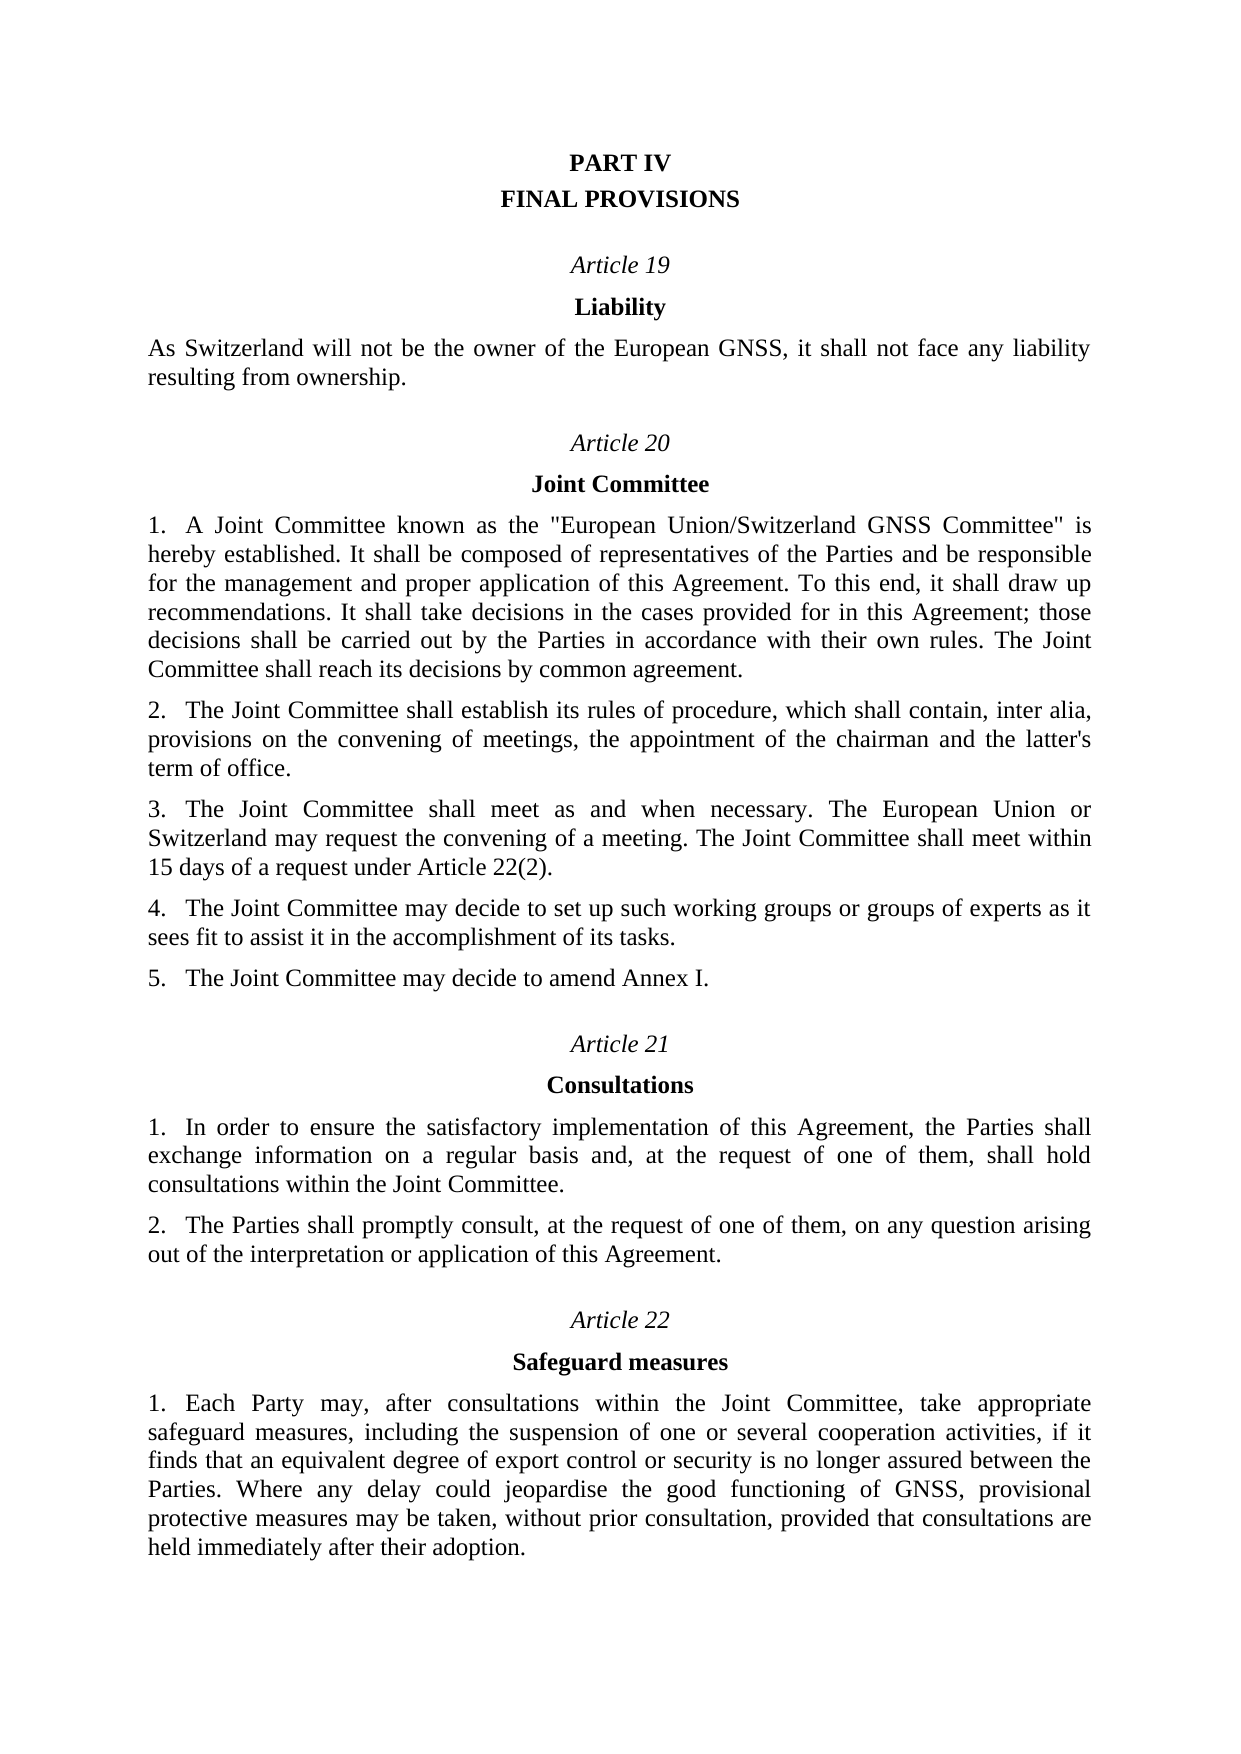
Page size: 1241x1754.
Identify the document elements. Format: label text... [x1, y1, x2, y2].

text FINAL PROVISIONS [148, 184, 1093, 213]
text Article 22 [148, 1305, 1093, 1334]
text 1. A Joint Committee known as the "European Union/Switzerland GNSS Committee" is hereby established. It shall be composed of representatives of the Parties and be responsible for the management and proper application of this Agreement. To this end, it shall draw up recommendations. It shall take decisions in the cases provided for in this Agreement; those decisions shall be carried out by the Parties in accordance with their own rules. The Joint Committee shall reach its decisions by common agreement. [148, 510, 1093, 683]
text As Switzerland will not be the owner of the European GNSS, it shall not face any liability resulting from ownership. [148, 333, 1093, 390]
text 5. The Joint Committee may decide to amend Annex I. [148, 963, 1093, 992]
text 1. In order to ensure the satisfactory implementation of this Agreement, the Parties shall exchange information on a regular basis and, at the request of one of them, shall hold consultations within the Joint Committee. [148, 1112, 1093, 1198]
text 2. The Joint Committee shall establish its rules of procedure, which shall contain, inter alia, provisions on the convening of meetings, the appointment of the chairman and the latter's term of office. [148, 695, 1093, 782]
text Joint Committee [148, 469, 1093, 498]
text 2. The Parties shall promptly consult, at the request of one of them, on any question arising out of the interpretation or application of this Agreement. [148, 1210, 1093, 1268]
text 4. The Joint Committee may decide to set up such working groups or groups of experts as it sees fit to assist it in the accomplishment of its tasks. [148, 893, 1093, 950]
text Consultations [148, 1070, 1093, 1099]
text Safeguard measures [148, 1347, 1093, 1375]
text PART IV [148, 148, 1093, 176]
text Liability [148, 292, 1093, 320]
text Article 20 [148, 428, 1093, 457]
text Article 21 [148, 1029, 1093, 1058]
text Article 19 [148, 250, 1093, 279]
text 1. Each Party may, after consultations within the Joint Committee, take appropriate safeguard measures, including the suspension of one or several cooperation activities, if it finds that an equivalent degree of export control or security is no longer assured between the Parties. Where any delay could jeopardise the good functioning of GNSS, provisional protective measures may be taken, without prior consultation, provided that consultations are held immediately after their adoption. [148, 1388, 1093, 1560]
text 3. The Joint Committee shall meet as and when necessary. The European Union or Switzerland may request the convening of a meeting. The Joint Committee shall meet within 15 days of a request under Article 22(2). [148, 794, 1093, 880]
